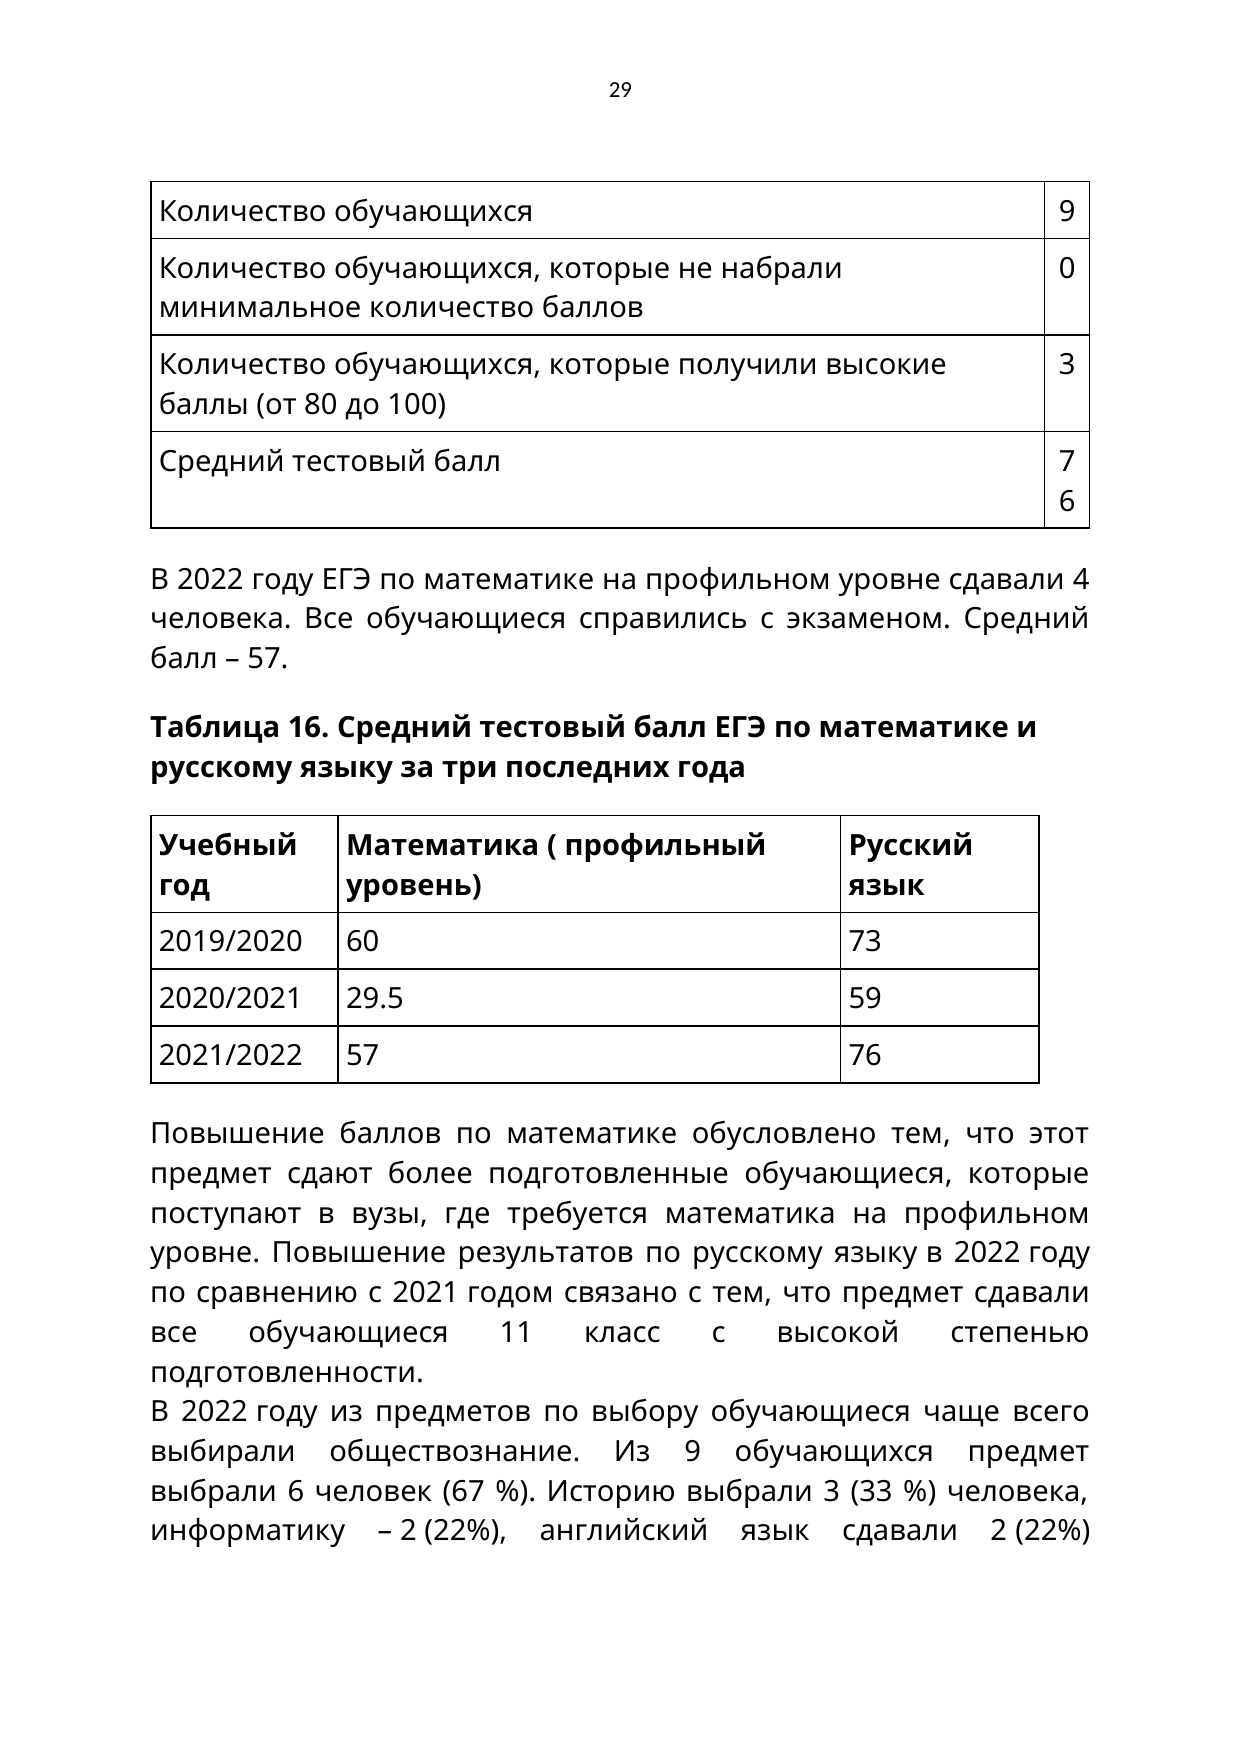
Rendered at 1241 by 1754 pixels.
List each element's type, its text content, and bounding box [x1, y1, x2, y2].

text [150, 1113, 1090, 1549]
table_cell 76 [841, 1027, 1038, 1082]
table_cell 2021/2022 [152, 1027, 337, 1082]
table_cell Количество обучающихся, которые не набрали минимальное количество баллов [152, 239, 1044, 334]
table_cell Количество обучающихся, которые получили высокие баллы (от 80 до 100) [152, 336, 1044, 431]
table_cell Количество обучающихся [152, 182, 1044, 238]
table_cell 73 [841, 913, 1038, 968]
table_cell 60 [339, 913, 840, 968]
table_cell 3 [1045, 336, 1089, 431]
text Таблица 16. Средний тестовый балл ЕГЭ по математике и русскому языку за три последних года [150, 706, 1090, 786]
table_header Русский язык [841, 816, 1038, 911]
table_cell 0 [1045, 239, 1089, 334]
table_cell 57 [339, 1027, 840, 1082]
table_cell 29.5 [339, 970, 840, 1025]
table_cell 2020/2021 [152, 970, 337, 1025]
table_header Математика ( профильный уровень) [339, 816, 840, 911]
table_cell 59 [841, 970, 1038, 1025]
table_cell 9 [1045, 182, 1089, 238]
text В 2022 году ЕГЭ по математике на профильном уровне сдавали 4 человека. Все обучающиеся справились с экзаменом. Средний балл – 57. [150, 558, 1090, 677]
table_cell Средний тестовый балл [152, 432, 1044, 527]
table_cell 76 [1045, 432, 1089, 527]
table_header Учебный год [152, 816, 337, 911]
table_cell 2019/2020 [152, 913, 337, 968]
